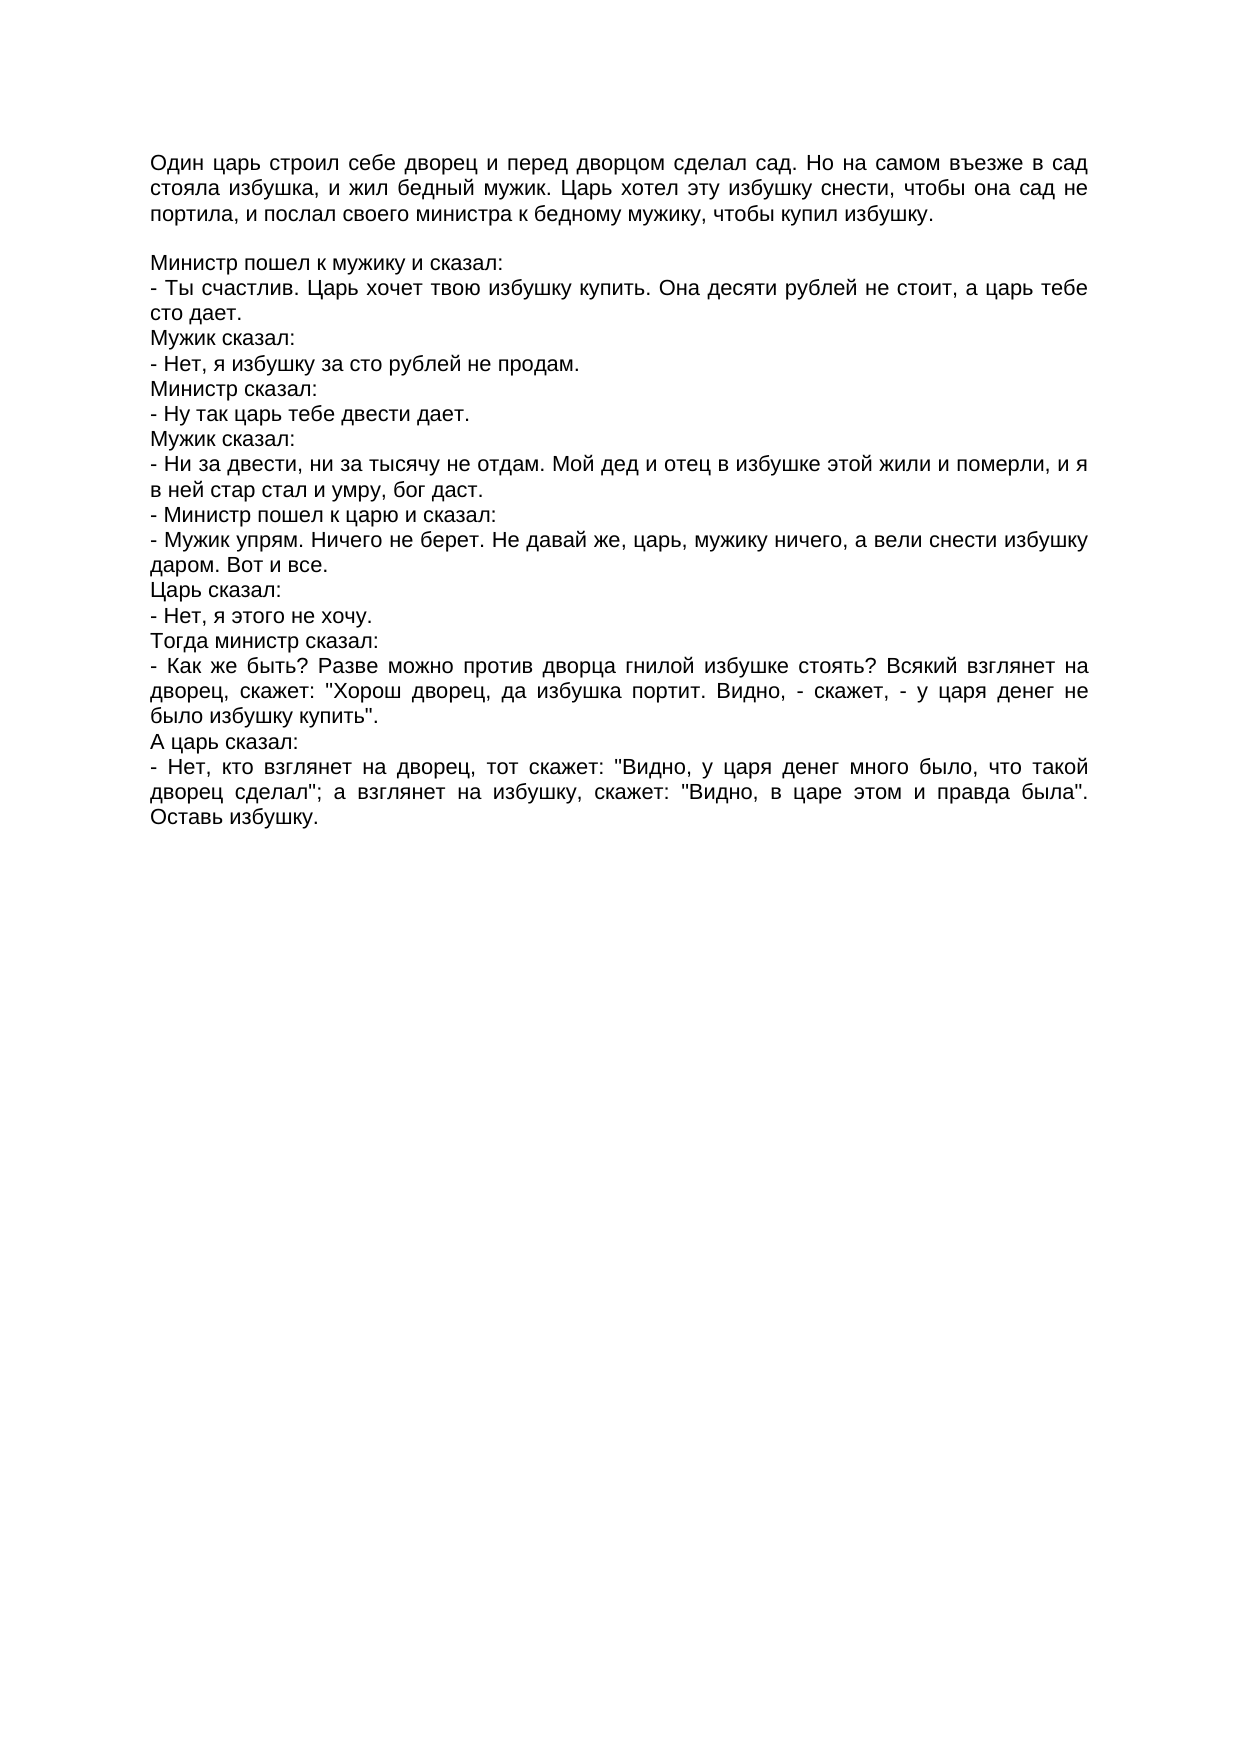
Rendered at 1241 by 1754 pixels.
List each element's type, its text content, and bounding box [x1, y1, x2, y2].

text - Ну так царь тебе двести дает. [150, 401, 1090, 426]
text - Нет, я избушку за сто рублей не продам. [150, 350, 1090, 376]
text Министр пошел к мужику и сказал: [150, 249, 1090, 275]
text - Ты счастлив. Царь хочет твою избушку купить. Она десяти рублей не стоит, а царь тебе сто дает. [150, 275, 1090, 325]
text Мужик сказал: [150, 426, 1090, 451]
text - Ни за двести, ни за тысячу не отдам. Мой дед и отец в избушке этой жили и померли, и я в ней стар стал и умру, бог даст. [150, 451, 1090, 502]
text - Нет, кто взглянет на дворец, тот скажет: "Видно, у царя денег много было, что такой дворец сделал"; а взглянет на избушку, скажет: "Видно, в царе этом и правда была". Оставь избушку. [150, 754, 1090, 829]
text Тогда министр сказал: [150, 628, 1090, 653]
text А царь сказал: [150, 728, 1090, 754]
text Царь сказал: [150, 577, 1090, 602]
text - Нет, я этого не хочу. [150, 602, 1090, 628]
text - Как же быть? Разве можно против дворца гнилой избушке стоять? Всякий взглянет на дворец, скажет: "Хорош дворец, да избушка портит. Видно, - скажет, - у царя денег не было избушку купить". [150, 653, 1090, 728]
text Министр сказал: [150, 376, 1090, 401]
text Один царь строил себе дворец и перед дворцом сделал сад. Но на самом въезже в сад стояла избушка, и жил бедный мужик. Царь хотел эту избушку снести, чтобы она сад не портила, и послал своего министра к бедному мужику, чтобы купил избушку. [150, 150, 1090, 226]
text - Мужик упрям. Ничего не берет. Не давай же, царь, мужику ничего, а вели снести избушку даром. Вот и все. [150, 527, 1090, 577]
text Мужик сказал: [150, 325, 1090, 350]
text - Министр пошел к царю и сказал: [150, 502, 1090, 527]
